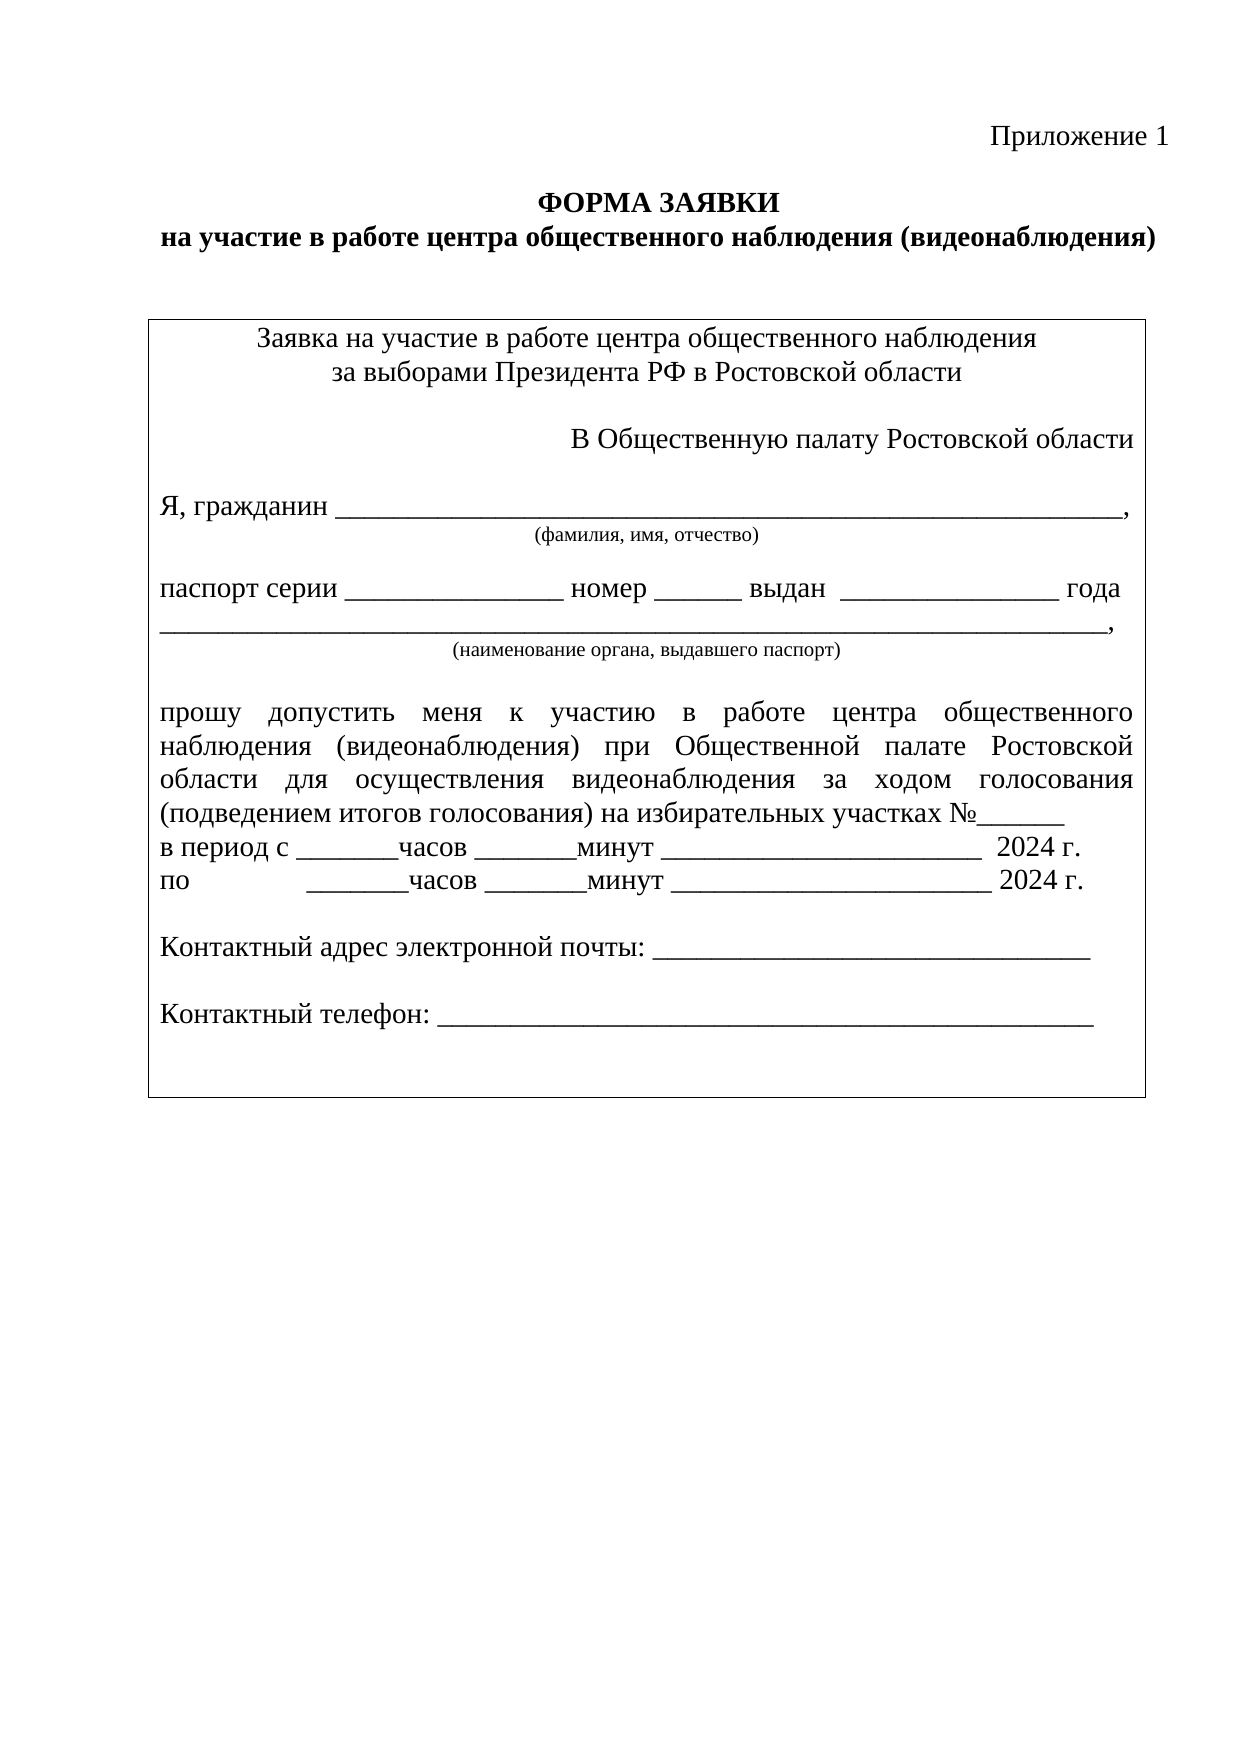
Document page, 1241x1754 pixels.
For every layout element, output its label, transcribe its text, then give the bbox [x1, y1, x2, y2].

table_header Заявка на участие в работе центра общественного наблюдения за выборами Президента РФ в Ростовской области В Общественную палату Ростовской области Я, гражданин ______________________________________________________, (фамилия, имя, отчество) паспорт серии _______________ номер ______ выдан _______________ года _________________________________________________________________, (наименование органа, выдавшего паспорт) прошу допустить меня к участию в работе центра общественного наблюдения (видеонаблюдения) при Общественной палате Ростовской области для осуществления видеонаблюдения за ходом голосования (подведением итогов голосования) на избирательных участках №______ в период с _______часов _______минут ______________________ 2024 г. по _______часов _______минут ______________________ 2024 г. Контактный адрес электронной почты: ______________________________ Контактный телефон: _____________________________________________ [149, 320, 1145, 1097]
text ФОРМА ЗАЯВКИ [148, 185, 1169, 219]
text Приложение 1 [192, 118, 1169, 152]
text на участие в работе центра общественного наблюдения (видеонаблюдения) [148, 219, 1169, 252]
